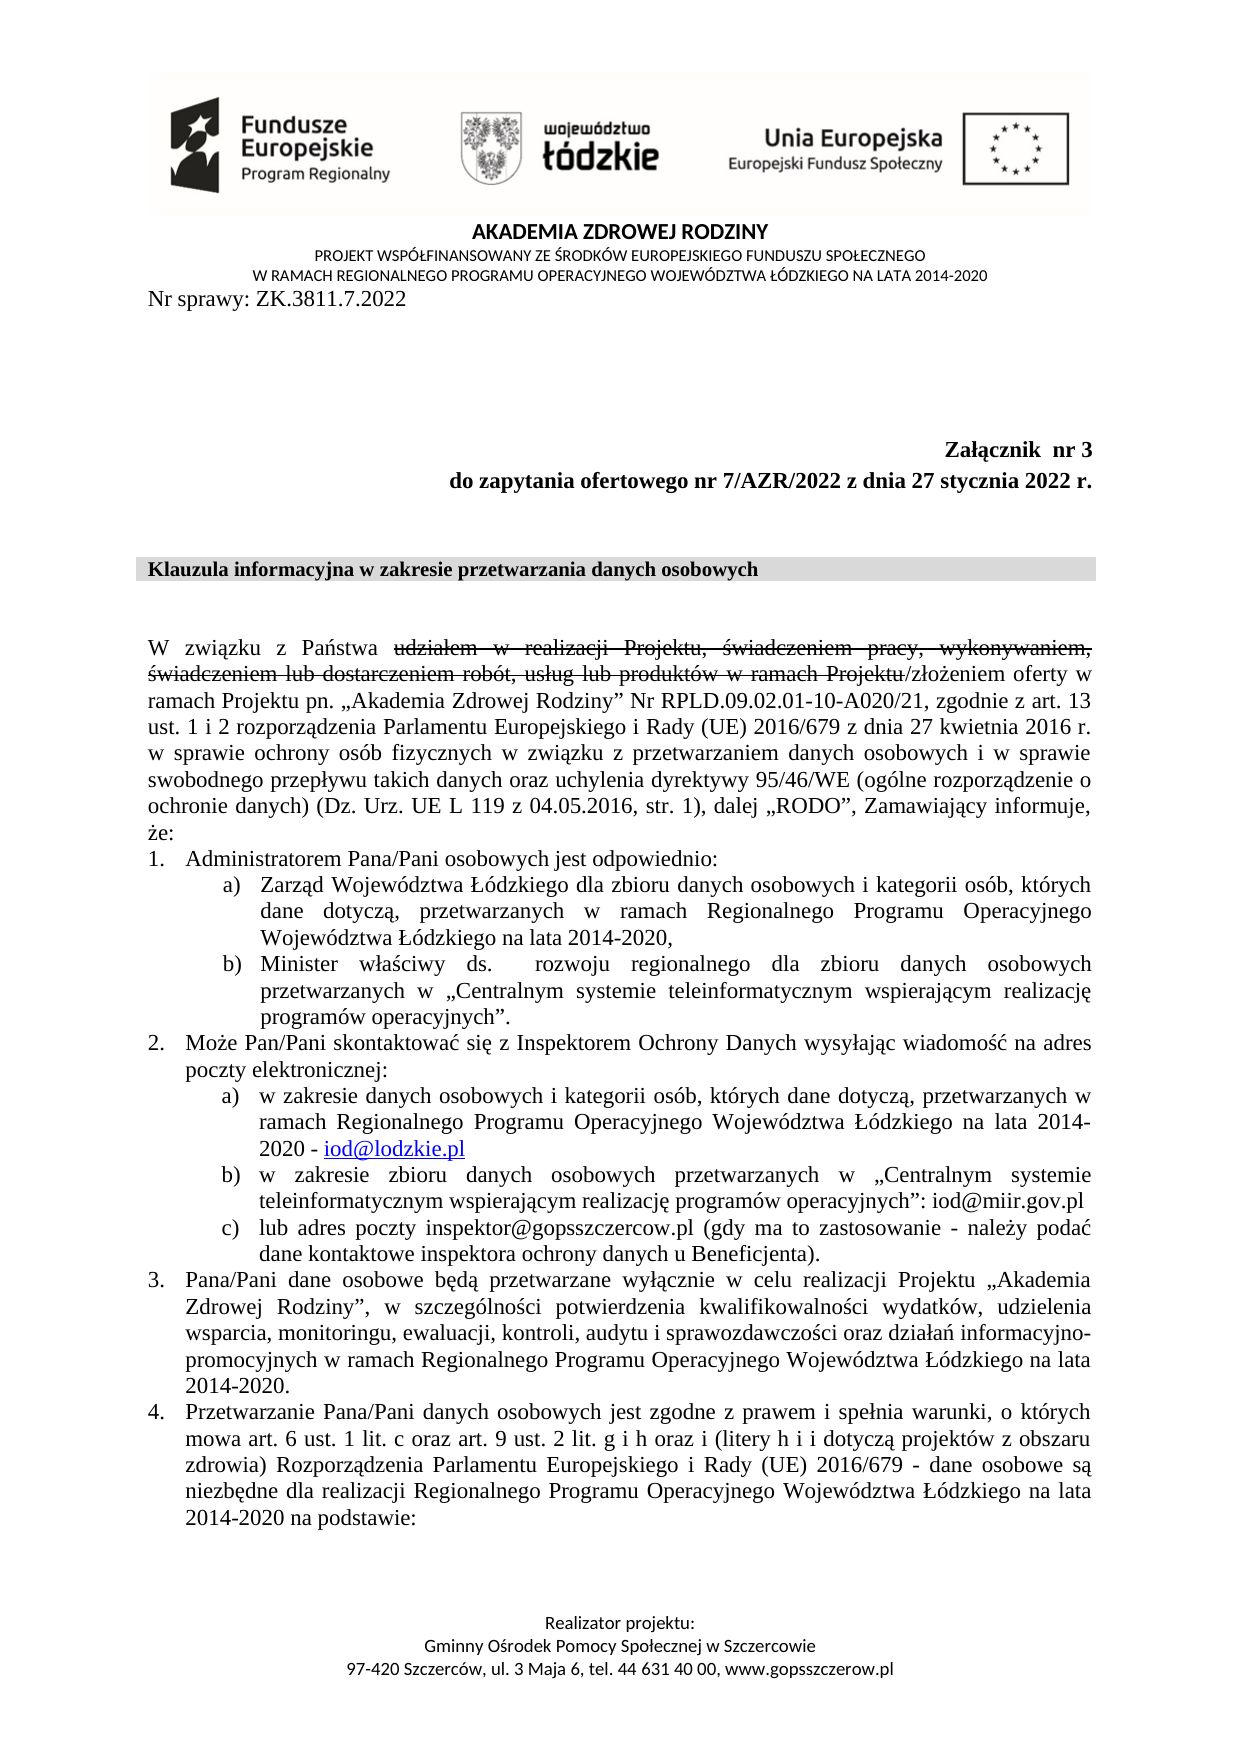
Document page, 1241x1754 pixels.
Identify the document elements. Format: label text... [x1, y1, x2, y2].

list Pana/Pani dane osobowe będą przetwarzane wyłącznie w celu realizacji Projektu „Akademia Zdrowej Rodziny”, w szczególności potwierdzenia kwalifikowalności wydatków, udzielenia wsparcia, monitoringu, ewaluacji, kontroli, audytu i sprawozdawczości oraz działań informacyjno-promocyjnych w ramach Regionalnego Programu Operacyjnego Województwa Łódzkiego na lata 2014-2020. [148, 1267, 1093, 1398]
list Administratorem Pana/Pani osobowych jest odpowiednio: [148, 845, 1093, 871]
text W związku z Państwa udziałem w realizacji Projektu, świadczeniem pracy, wykonywaniem, świadczeniem lub dostarczeniem robót, usług lub produktów w ramach Projektu/złożeniem oferty w ramach Projektu pn. „Akademia Zdrowej Rodziny” Nr RPLD.09.02.01-10-A020/21, zgodnie z art. 13 ust. 1 i 2 rozporządzenia Parlamentu Europejskiego i Rady (UE) 2016/679 z dnia 27 kwietnia 2016 r. w sprawie ochrony osób fizycznych w związku z przetwarzaniem danych osobowych i w sprawie swobodnego przepływu takich danych oraz uchylenia dyrektywy 95/46/WE (ogólne rozporządzenie o ochronie danych) (Dz. Urz. UE L 119 z 04.05.2016, str. 1), dalej „RODO”, Zamawiający informuje, że: [148, 634, 1093, 845]
list Przetwarzanie Pana/Pani danych osobowych jest zgodne z prawem i spełnia warunki, o których mowa art. 6 ust. 1 lit. c oraz art. 9 ust. 2 lit. g i h oraz i (litery h i i dotyczą projektów z obszaru zdrowia) Rozporządzenia Parlamentu Europejskiego i Rady (UE) 2016/679 - dane osobowe są niezbędne dla realizacji Regionalnego Programu Operacyjnego Województwa Łódzkiego na lata 2014-2020 na podstawie: [148, 1398, 1093, 1530]
text do zapytania ofertowego nr 7/AZR/2022 z dnia 27 stycznia 2022 r. [148, 467, 1093, 493]
list lub adres poczty inspektor@gopsszczercow.pl (gdy ma to zastosowanie - należy podać dane kontaktowe inspektora ochrony danych u Beneficjenta). [221, 1214, 1093, 1267]
list Może Pan/Pani skontaktować się z Inspektorem Ochrony Danych wysyłając wiadomość na adres poczty elektronicznej: [148, 1029, 1093, 1082]
list w zakresie zbioru danych osobowych przetwarzanych w „Centralnym systemie teleinformatycznym wspierającym realizację programów operacyjnych”: iod@miir.gov.pl [221, 1161, 1093, 1214]
table_header Klauzula informacyjna w zakresie przetwarzania danych osobowych [136, 557, 1096, 581]
picture [147, 73, 1093, 217]
text Nr sprawy: ZK.3811.7.2022 [148, 285, 1093, 312]
text Załącznik nr 3 [148, 436, 1093, 463]
list Minister właściwy ds. rozwoju regionalnego dla zbioru danych osobowych przetwarzanych w „Centralnym systemie teleinformatycznym wspierającym realizację programów operacyjnych”. [223, 950, 1093, 1029]
list w zakresie danych osobowych i kategorii osób, których dane dotyczą, przetwarzanych w ramach Regionalnego Programu Operacyjnego Województwa Łódzkiego na lata 2014-2020 - iod@lodzkie.pl [221, 1082, 1093, 1161]
list Zarząd Województwa Łódzkiego dla zbioru danych osobowych i kategorii osób, których dane dotyczą, przetwarzanych w ramach Regionalnego Programu Operacyjnego Województwa Łódzkiego na lata 2014-2020, [223, 871, 1093, 950]
